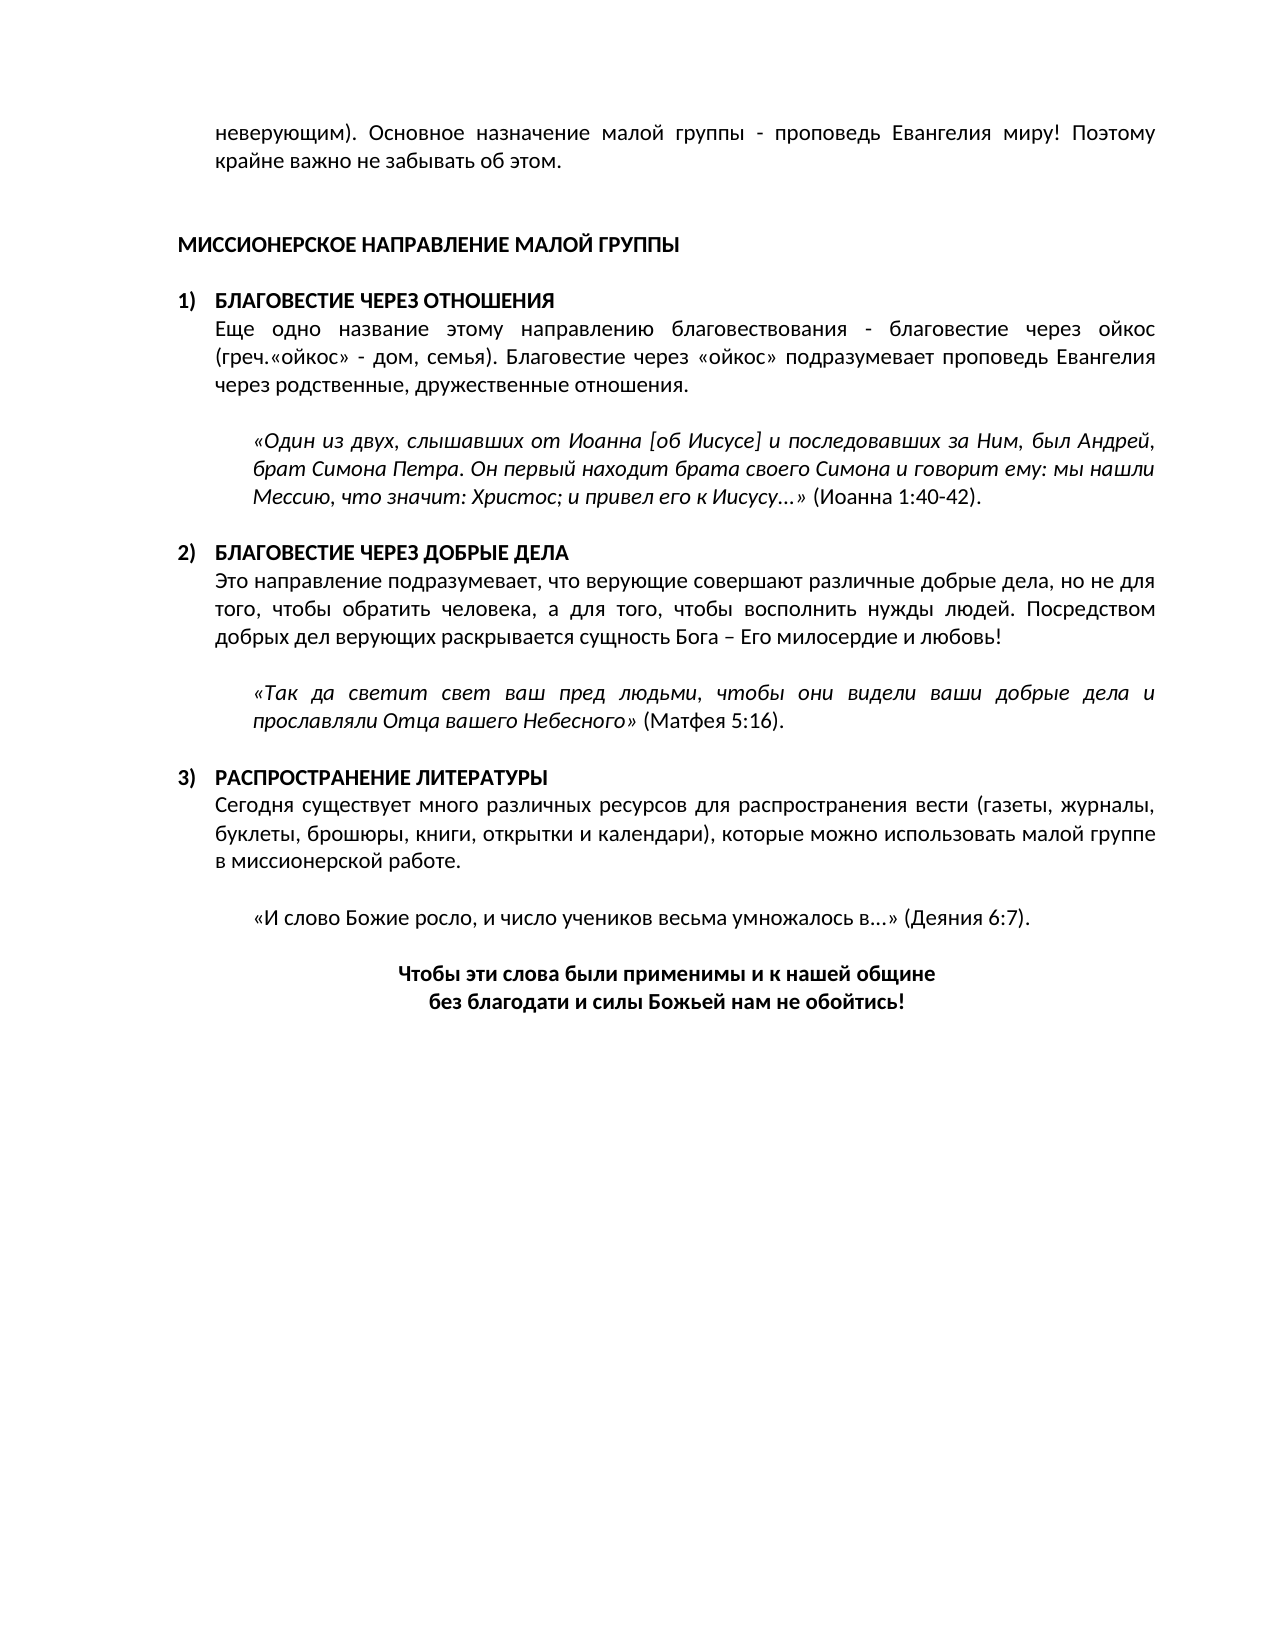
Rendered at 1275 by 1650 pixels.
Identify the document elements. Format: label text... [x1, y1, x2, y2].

text Сегодня существует много различных ресурсов для распространения вести (газеты, журналы, буклеты, брошюры, книги, открытки и календари), которые можно использовать малой группе в миссионерской работе. [215, 791, 1157, 875]
text МИССИОНЕРСКОЕ НАПРАВЛЕНИЕ МАЛОЙ ГРУППЫ [177, 230, 1157, 258]
text Это направление подразумевает, что верующие совершают различные добрые дела, но не для того, чтобы обратить человека, а для того, чтобы восполнить нужды людей. Посредством добрых дел верующих раскрывается сущность Бога – Его милосердие и любовь! [215, 566, 1157, 651]
text без благодати и силы Божьей нам не обойтись! [177, 987, 1157, 1015]
list БЛАГОВЕСТИЕ ЧЕРЕЗ ОТНОШЕНИЯ [177, 286, 1157, 314]
list РАСПРОСТРАНЕНИЕ ЛИТЕРАТУРЫ [177, 763, 1157, 791]
list БЛАГОВЕСТИЕ ЧЕРЕЗ ДОБРЫЕ ДЕЛА [177, 538, 1157, 566]
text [215, 118, 1157, 174]
text Чтобы эти слова были применимы и к нашей общине [177, 959, 1157, 987]
text «И слово Божие росло, и число учеников весьма умножалось в...» (Деяния 6:7). [252, 903, 1157, 931]
text «Один из двух, слышавших от Иоанна [об Иисусе] и последовавших за Ним, был Андрей, брат Симона Петра. Он первый находит брата своего Симона и говорит ему: мы нашли Мессию, что значит: Христос; и привел его к Иисусу...» (Иоанна 1:40-42). [252, 426, 1157, 510]
text Еще одно название этому направлению благовествования - благовестие через ойкос (греч.«ойкос» - дом, семья). Благовестие через «ойкос» подразумевает проповедь Евангелия через родственные, дружественные отношения. [215, 314, 1157, 398]
text «Так да светит свет ваш пред людьми, чтобы они видели ваши добрые дела и прославляли Отца вашего Небесного» (Матфея 5:16). [252, 678, 1157, 734]
